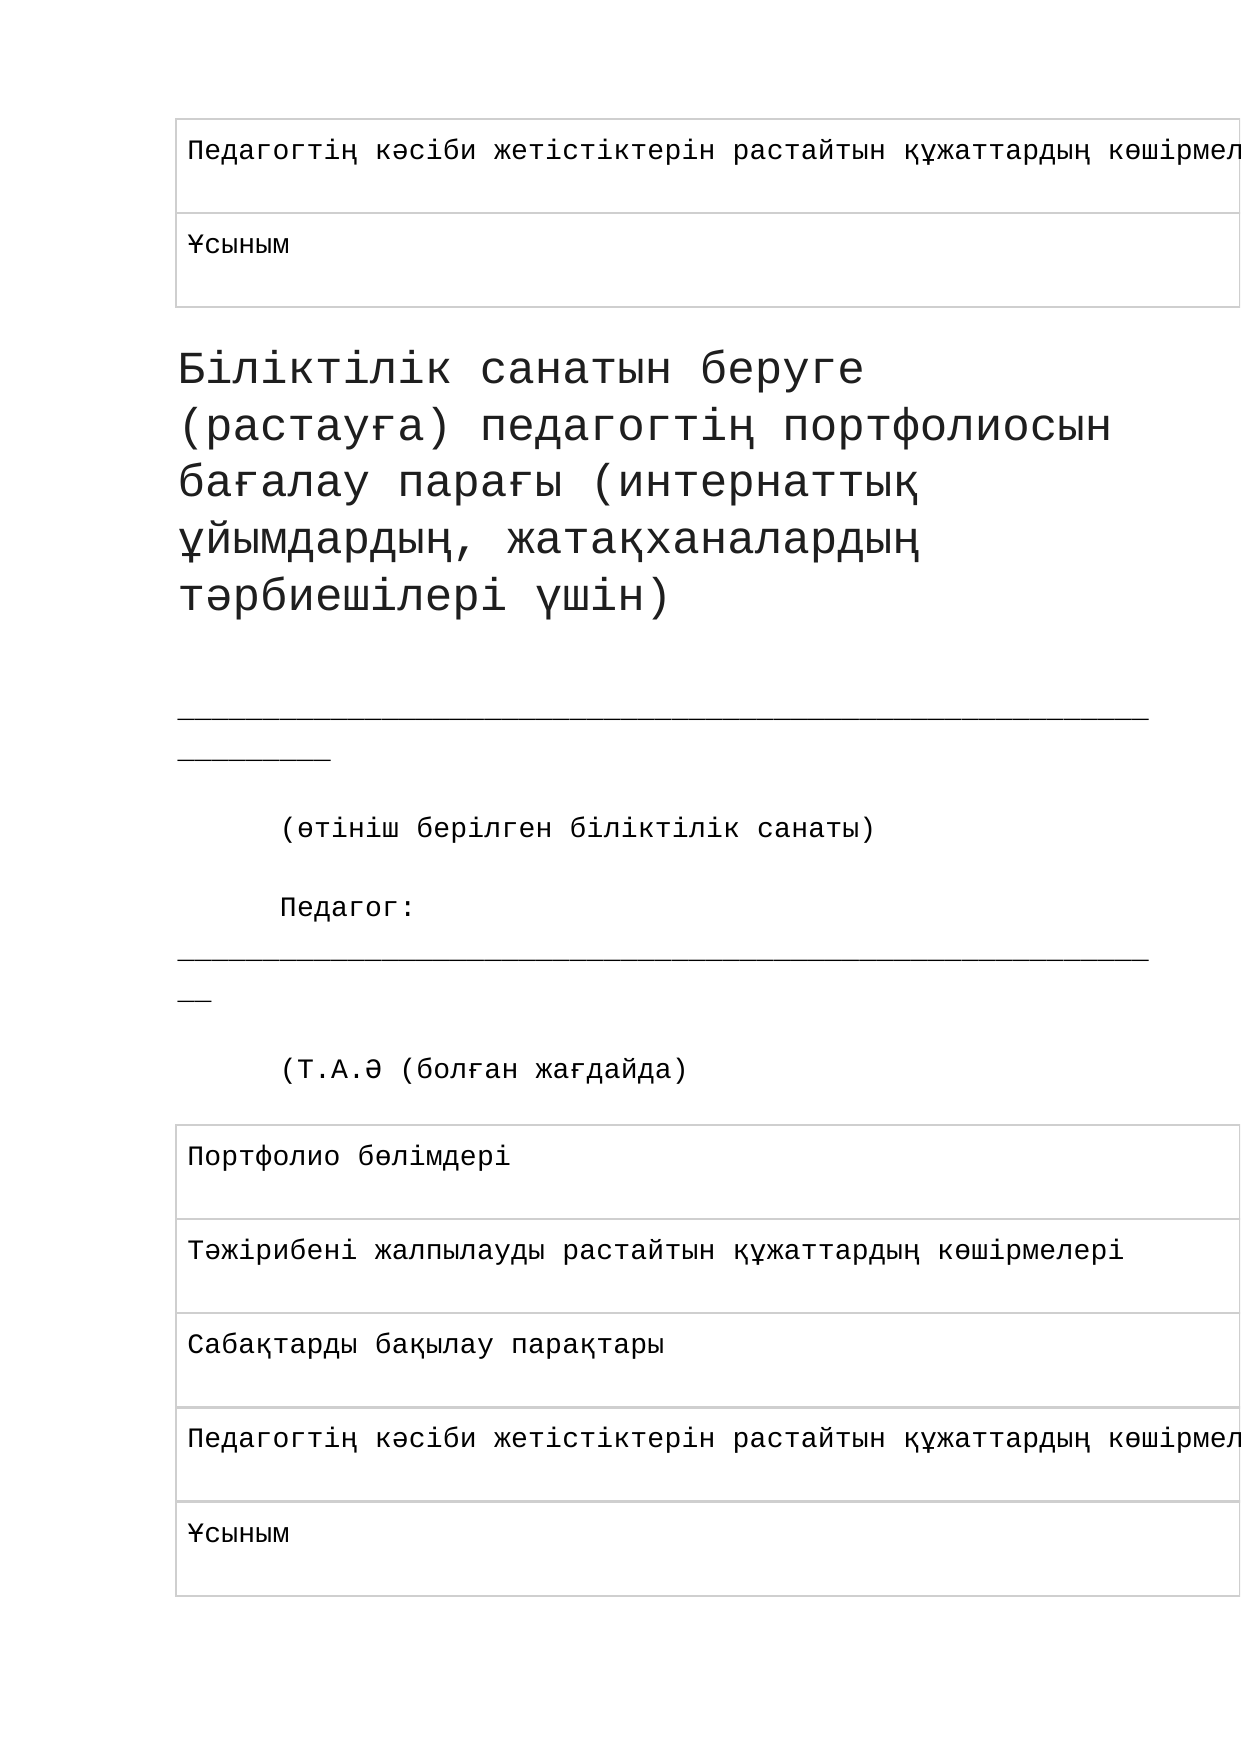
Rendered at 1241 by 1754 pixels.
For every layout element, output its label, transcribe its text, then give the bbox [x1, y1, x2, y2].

table_cell Тәжірибені жалпылауды растайтын құжаттардың көшірмелері [177, 1220, 1239, 1312]
text Біліктілік санатын беруге (растауға) педагогтің портфолиосын бағалау парағы (интернаттық ұйымдардың, жатақханалардың тәрбиешілері үшін) [177, 341, 1152, 624]
text (өтініш берілген біліктілік санаты) [177, 805, 1152, 846]
table_cell Педагогтің кәсіби жетістіктерін растайтын құжаттардың көшірмелері [177, 120, 1239, 212]
table_header Портфолио бөлімдері [177, 1126, 1239, 1218]
table_cell Ұсыным [177, 1503, 1239, 1594]
table_cell Педагогтің кәсіби жетістіктерін растайтын құжаттардың көшірмелері [177, 1409, 1239, 1500]
table_cell Ұсыным [177, 214, 1239, 306]
text __________________________________________________________________ [177, 643, 1152, 767]
table_cell Сабақтарды бақылау парақтары [177, 1314, 1239, 1406]
text Педагог: ___________________________________________________________ [177, 884, 1152, 1008]
text (Т.А.Ә (болған жағдайда) [177, 1045, 1152, 1087]
